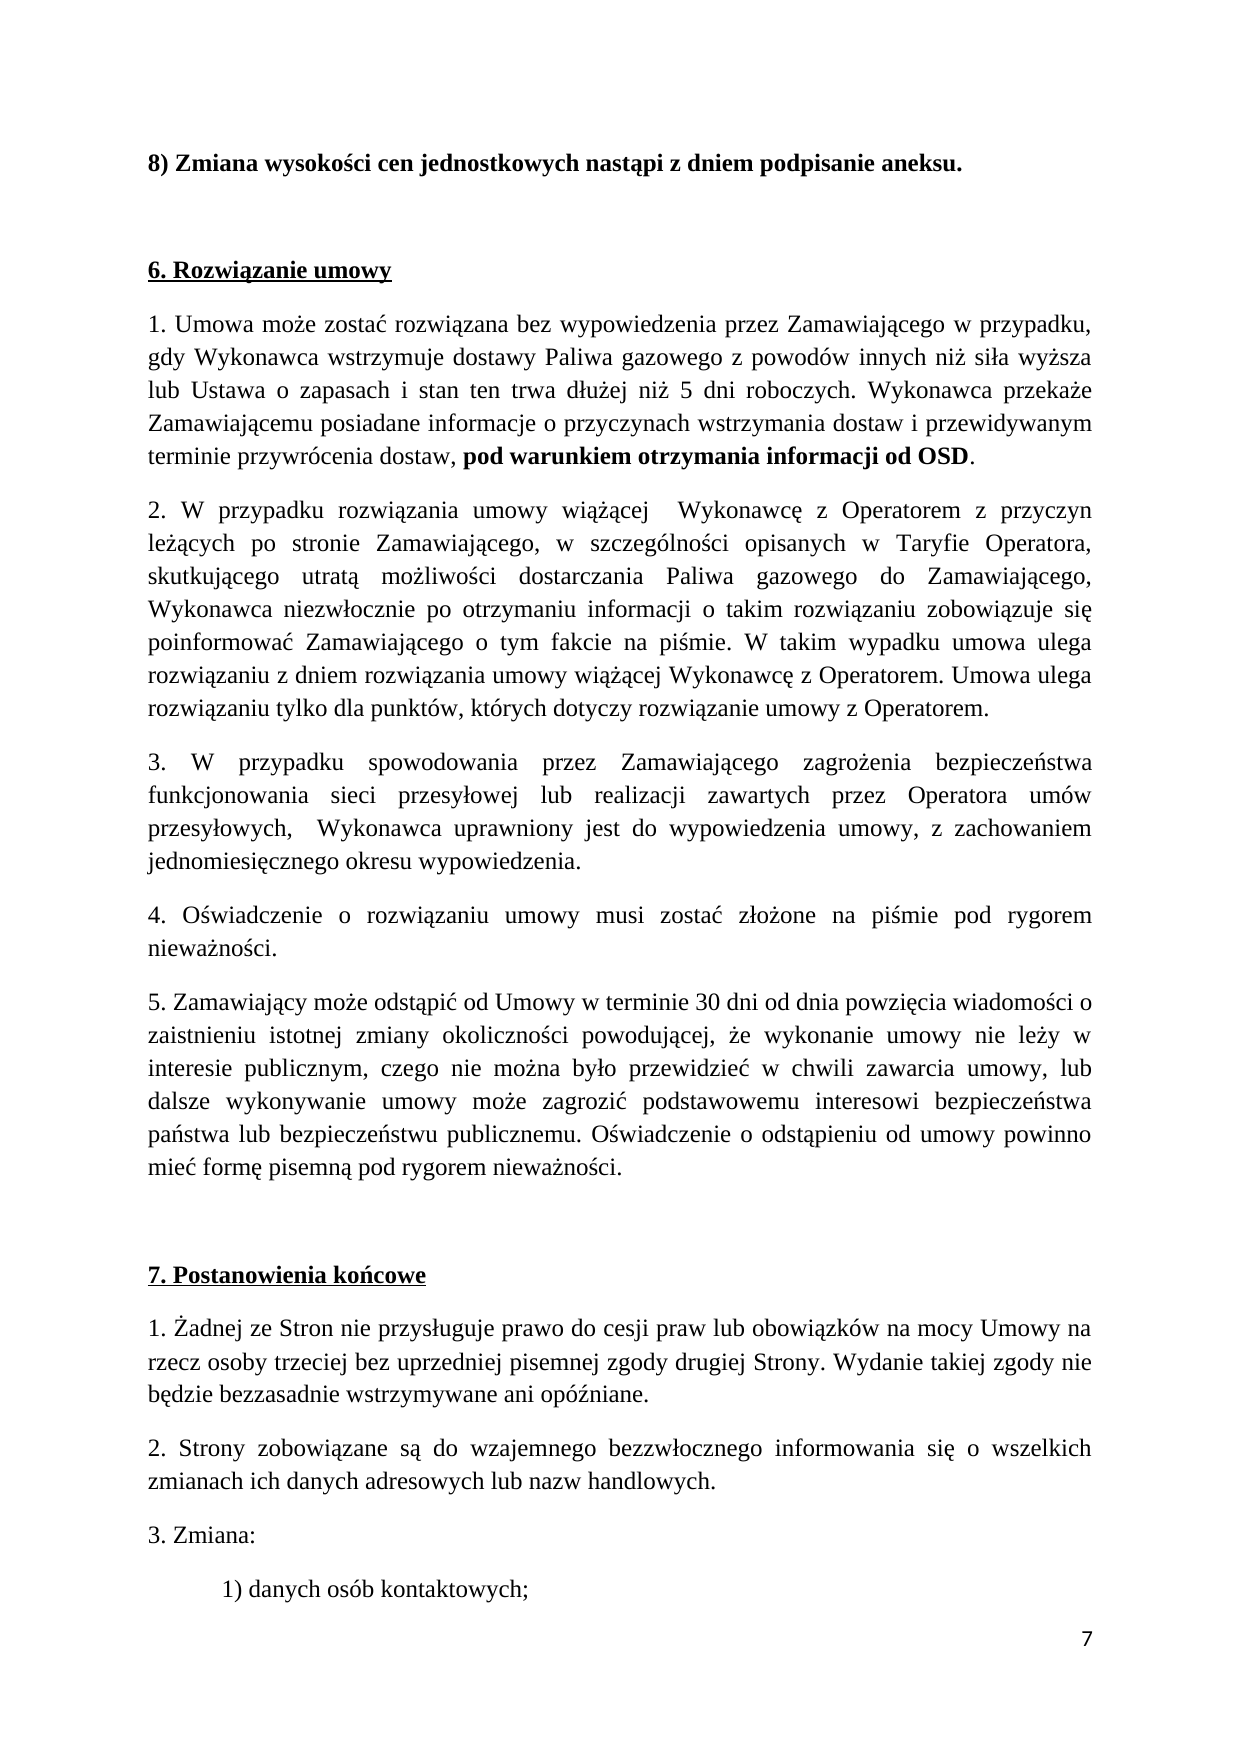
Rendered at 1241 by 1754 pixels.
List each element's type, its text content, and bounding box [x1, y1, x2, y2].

text 6. Rozwiązanie umowy [148, 255, 1093, 284]
text 1. Żadnej ze Stron nie przysługuje prawo do cesji praw lub obowiązków na mocy Umowy na rzecz osoby trzeciej bez uprzedniej pisemnej zgody drugiej Strony. Wydanie takiej zgody nie będzie bezzasadnie wstrzymywane ani opóźniane. [148, 1313, 1093, 1408]
text 5. Zamawiający może odstąpić od Umowy w terminie 30 dni od dnia powzięcia wiadomości o zaistnieniu istotnej zmiany okoliczności powodującej, że wykonanie umowy nie leży w interesie publicznym, czego nie można było przewidzieć w chwili zawarcia umowy, lub dalsze wykonywanie umowy może zagrozić podstawowemu interesowi bezpieczeństwa państwa lub bezpieczeństwu publicznemu. Oświadczenie o odstąpieniu od umowy powinno mieć formę pisemną pod rygorem nieważności. [148, 987, 1093, 1181]
text 4. Oświadczenie o rozwiązaniu umowy musi zostać złożone na piśmie pod rygorem nieważności. [148, 900, 1093, 962]
text 7. Postanowienia końcowe [148, 1260, 1093, 1288]
text 2. W przypadku rozwiązania umowy wiążącej Wykonawcę z Operatorem z przyczyn leżących po stronie Zamawiającego, w szczególności opisanych w Taryfie Operatora, skutkującego utratą możliwości dostarczania Paliwa gazowego do Zamawiającego, Wykonawca niezwłocznie po otrzymaniu informacji o takim rozwiązaniu zobowiązuje się poinformować Zamawiającego o tym fakcie na piśmie. W takim wypadku umowa ulega rozwiązaniu z dniem rozwiązania umowy wiążącej Wykonawcę z Operatorem. Umowa ulega rozwiązaniu tylko dla punktów, których dotyczy rozwiązanie umowy z Operatorem. [148, 495, 1093, 722]
text 8) Zmiana wysokości cen jednostkowych nastąpi z dniem podpisanie aneksu. [148, 148, 1093, 176]
text 1) danych osób kontaktowych; [148, 1574, 1093, 1603]
text 3. W przypadku spowodowania przez Zamawiającego zagrożenia bezpieczeństwa funkcjonowania sieci przesyłowej lub realizacji zawartych przez Operatora umów przesyłowych, Wykonawca uprawniony jest do wypowiedzenia umowy, z zachowaniem jednomiesięcznego okresu wypowiedzenia. [148, 747, 1093, 875]
text 3. Zmiana: [148, 1520, 1093, 1549]
text 2. Strony zobowiązane są do wzajemnego bezzwłocznego informowania się o wszelkich zmianach ich danych adresowych lub nazw handlowych. [148, 1433, 1093, 1495]
text 1. Umowa może zostać rozwiązana bez wypowiedzenia przez Zamawiającego w przypadku, gdy Wykonawca wstrzymuje dostawy Paliwa gazowego z powodów innych niż siła wyższa lub Ustawa o zapasach i stan ten trwa dłużej niż 5 dni roboczych. Wykonawca przekaże Zamawiającemu posiadane informacje o przyczynach wstrzymania dostaw i przewidywanym terminie przywrócenia dostaw, pod warunkiem otrzymania informacji od OSD. [148, 309, 1093, 470]
